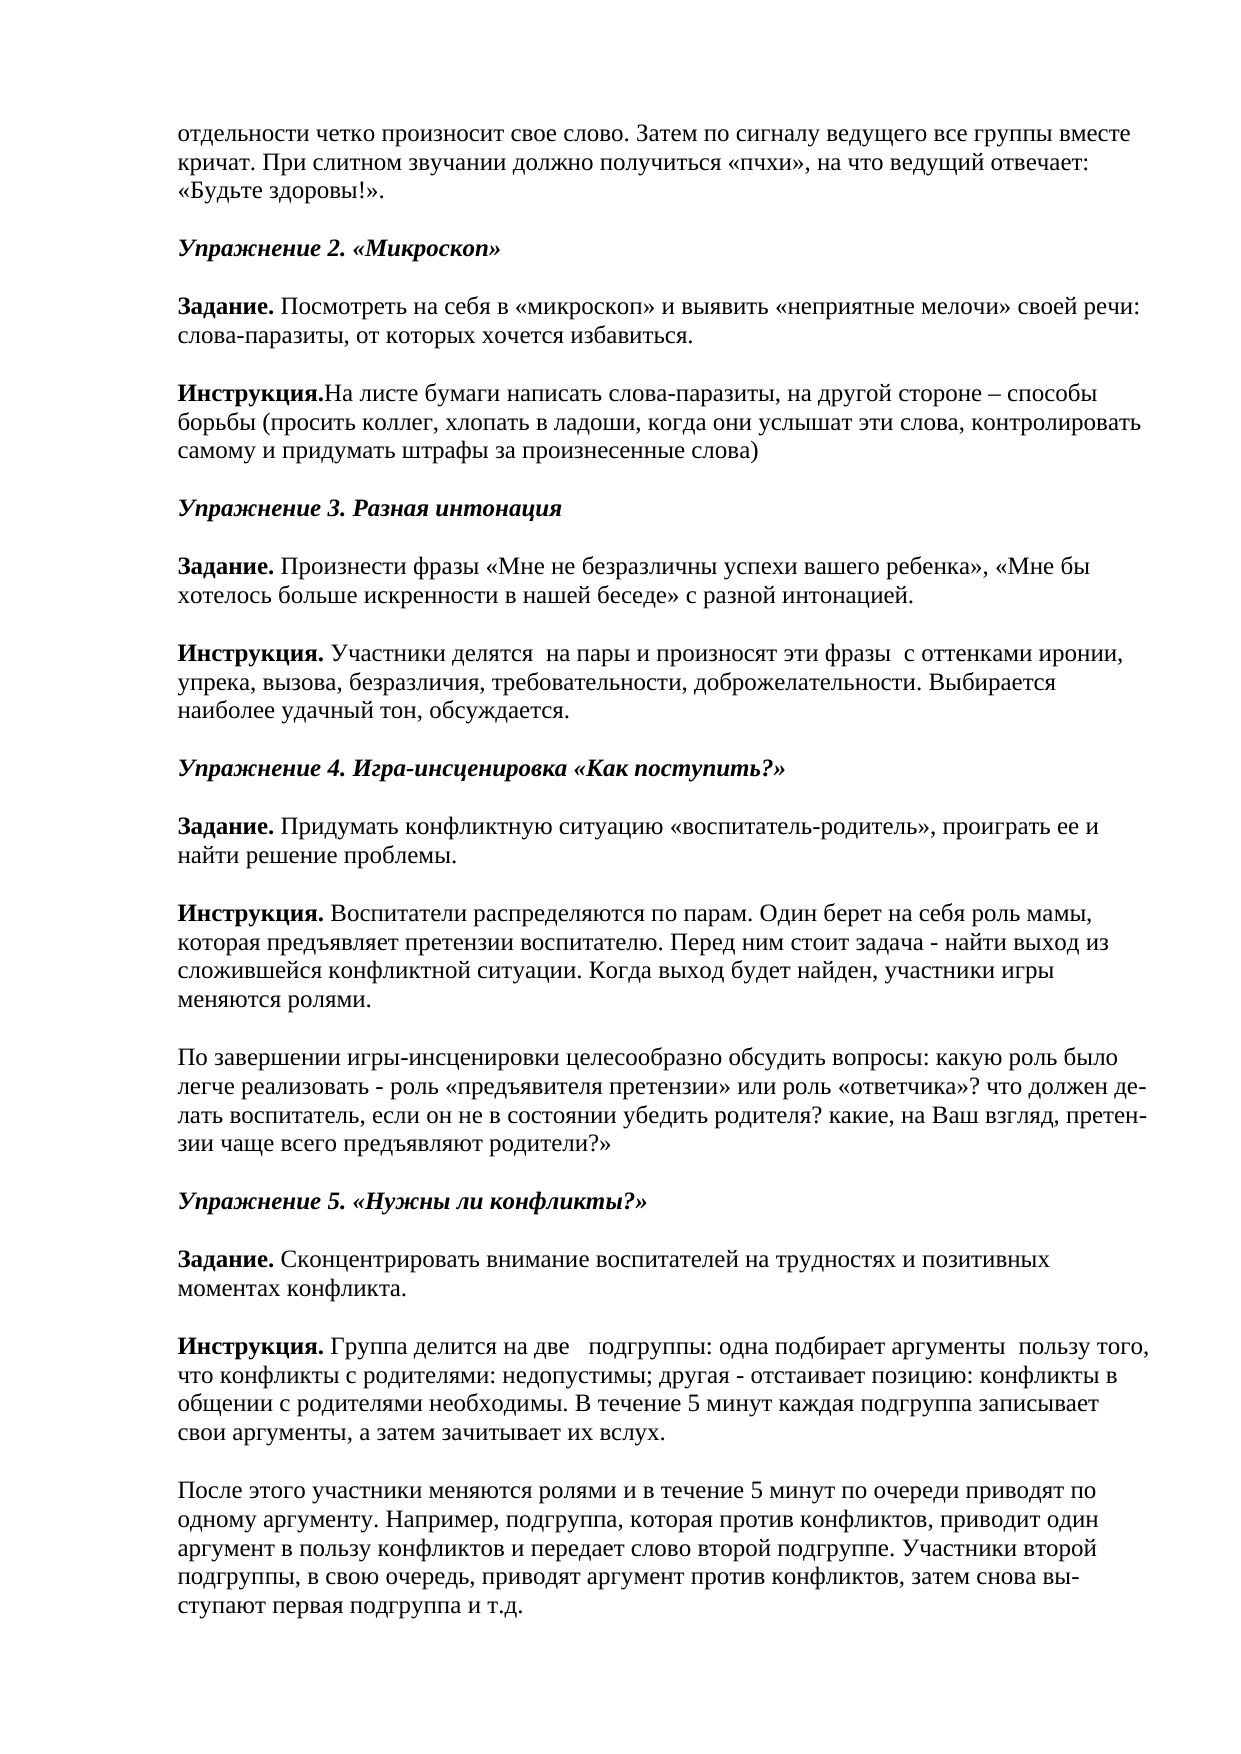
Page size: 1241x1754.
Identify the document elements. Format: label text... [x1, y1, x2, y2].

text Упражнение 5. «Нужны ли конфликты?» [177, 1186, 1152, 1215]
text Упражнение 3. Разная интонация [177, 493, 1152, 522]
text Инструкция. Участники делятся на пары и произносят эти фразы с оттенками иронии, упрека, вызова, безразличия, требовательности, доброжелательности. Выбирается наиболее удачный тон, обсуждается. [177, 638, 1152, 724]
text Задание. Придумать конфликтную ситуацию «воспитатель-родитель», проиграть ее и найти решение проблемы. [177, 811, 1152, 869]
text Инструкция. Воспитатели распределяются по парам. Один берет на себя роль мамы, которая предъявляет претензии воспитателю. Перед ним стоит задача - найти выход из сложившейся конфликтной ситуации. Когда выход будет найден, участники игры меняются ролями. [177, 898, 1152, 1013]
text Инструкция. Группа делится на две подгруппы: одна подбирает аргументы пользу того, что конфликты с родителями: недопустимы; другая - отстаивает позицию: конфликты в общении с родителями необходимы. В течение 5 минут каждая подгруппа записывает свои аргументы, а затем зачитывает их вслух. [177, 1331, 1152, 1446]
text Задание. Произнести фразы «Мне не безразличны успехи вашего ребенка», «Мне бы хотелось больше искренности в нашей беседе» с разной интонацией. [177, 551, 1152, 609]
text Упражнение 2. «Микроскоп» [177, 233, 1152, 262]
text Инструкция.На листе бумаги написать слова-паразиты, на другой стороне – способы борьбы (просить коллег, хлопать в ладоши, когда они услышат эти слова, контролировать самому и придумать штрафы за произнесенные слова) [177, 378, 1152, 464]
text Упражнение 4. Игра-инсценировка «Как поступить?» [177, 753, 1152, 782]
text Задание. Посмотреть на себя в «микроскоп» и выявить «неприятные мелочи» своей речи: слова-паразиты, от которых хочется избавиться. [177, 291, 1152, 349]
text После этого участники меняются ролями и в течение 5 минут по очереди приводят по одному аргументу. Например, подгруппа, которая против конфликтов, приводит один аргумент в пользу конфликтов и передает слово второй подгруппе. Участники второй подгруппы, в свою очередь, приводят аргумент против конфликтов, затем снова выступают первая подгруппа и т.д. [177, 1475, 1152, 1619]
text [177, 118, 1152, 204]
text Задание. Сконцентрировать внимание воспитателей на трудностях и позитивных моментах конфликта. [177, 1244, 1152, 1302]
text По завершении игры-инсценировки целесообразно обсудить вопросы: какую роль было легче реализовать - роль «предъявителя претензии» или роль «ответчика»? что должен делать воспитатель, если он не в состоянии убедить родителя? какие, на Ваш взгляд, претензии чаще всего предъявляют родители?» [177, 1042, 1152, 1157]
